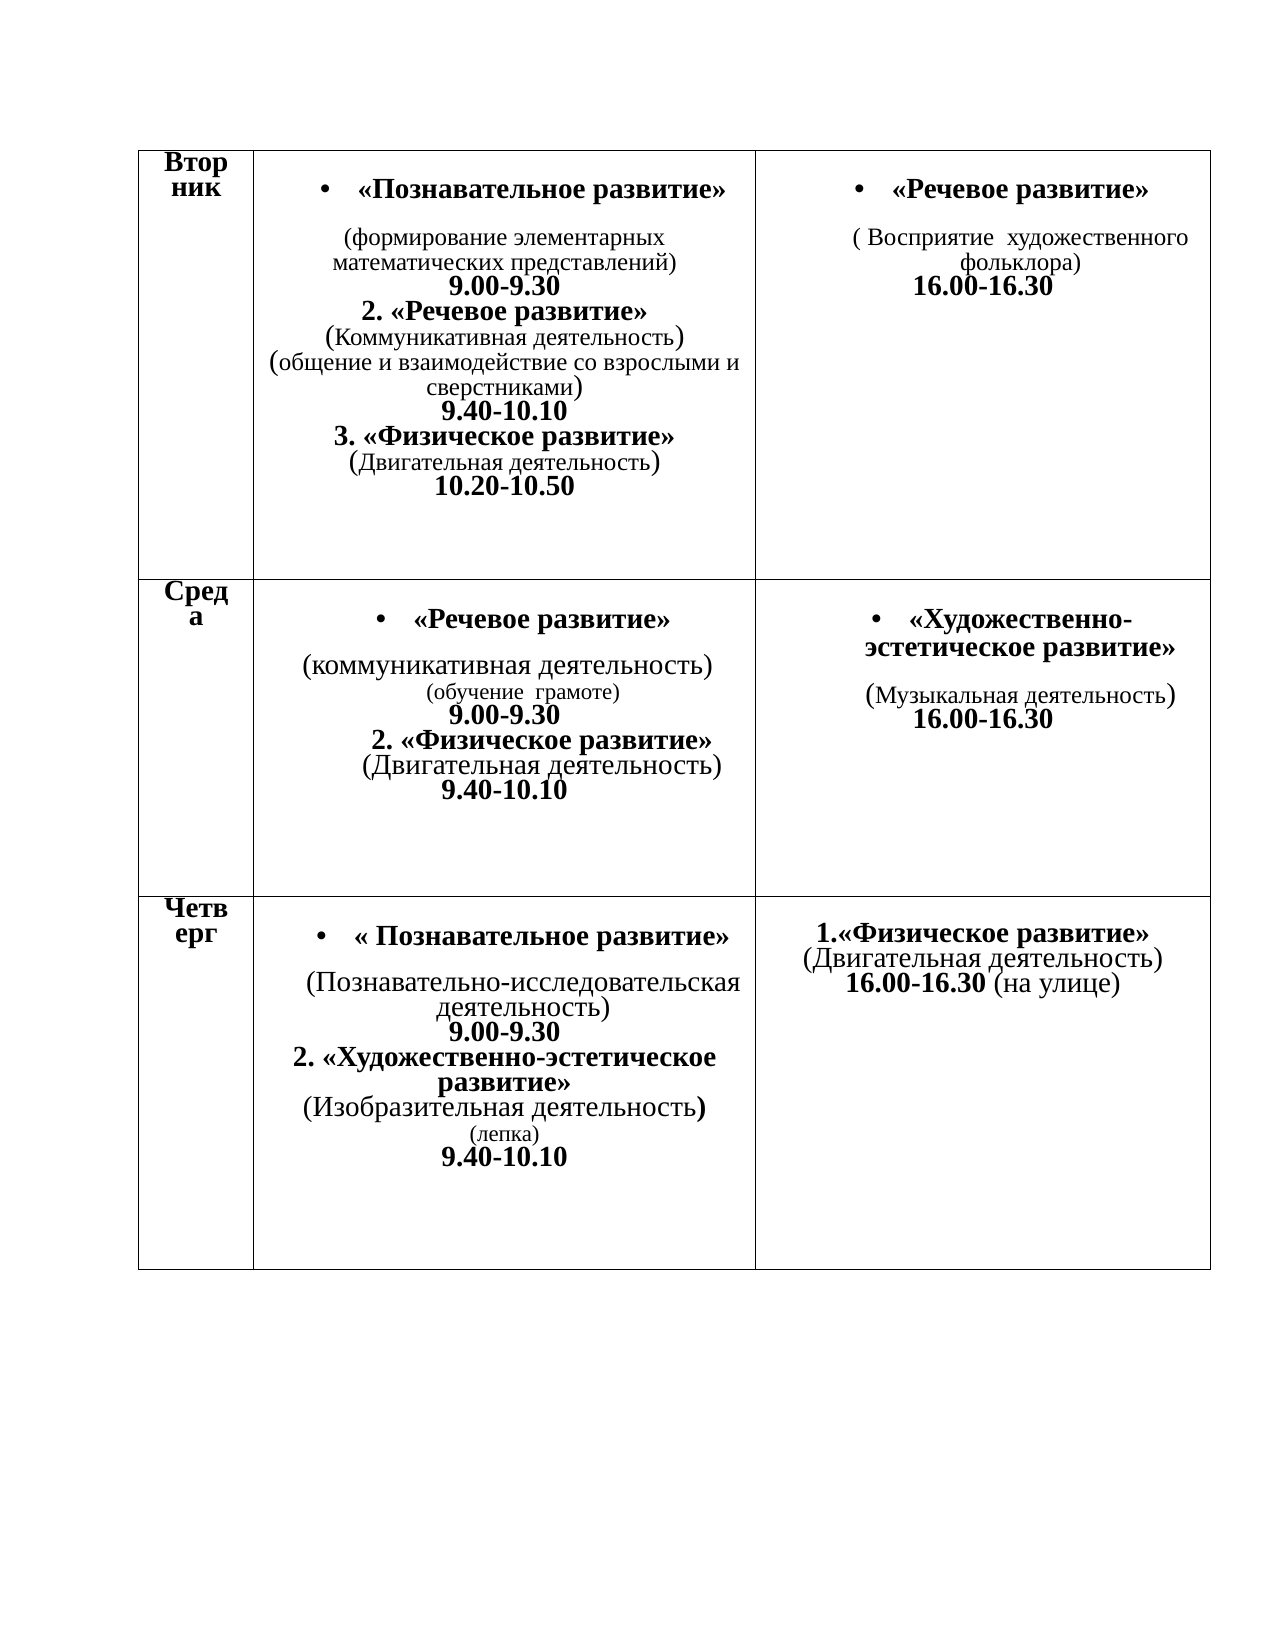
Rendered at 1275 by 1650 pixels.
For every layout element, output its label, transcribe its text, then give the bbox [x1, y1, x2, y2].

table_cell «Познавательное развитие» (формирование элементарных математических представлений) 9.00-9.30 2. «Речевое развитие» (Коммуникативная деятельность) (общение и взаимодействие со взрослыми и сверстниками) 9.40-10.10 3. «Физическое развитие» (Двигательная деятельность) 10.20-10.50 [254, 151, 755, 579]
table_cell Вторник [139, 151, 253, 579]
table_cell Среда [139, 580, 253, 896]
table_cell «Речевое развитие» ( Восприятие художественного фольклора) 16.00-16.30 [756, 151, 1210, 579]
table_cell « Познавательное развитие» (Познавательно-исследовательская деятельность) 9.00-9.30 2. «Художественно-эстетическое развитие» (Изобразительная деятельность) (лепка) 9.40-10.10 [254, 897, 755, 1268]
table_cell «Художественно-эстетическое развитие» (Музыкальная деятельность) 16.00-16.30 [756, 580, 1210, 896]
table_cell Четверг [139, 897, 253, 1268]
table_cell «Речевое развитие» (коммуникативная деятельность) (обучение грамоте) 9.00-9.30 2. «Физическое развитие» (Двигательная деятельность) 9.40-10.10 [254, 580, 755, 896]
table_cell 1.«Физическое развитие» (Двигательная деятельность) 16.00-16.30 (на улице) [756, 897, 1210, 1268]
